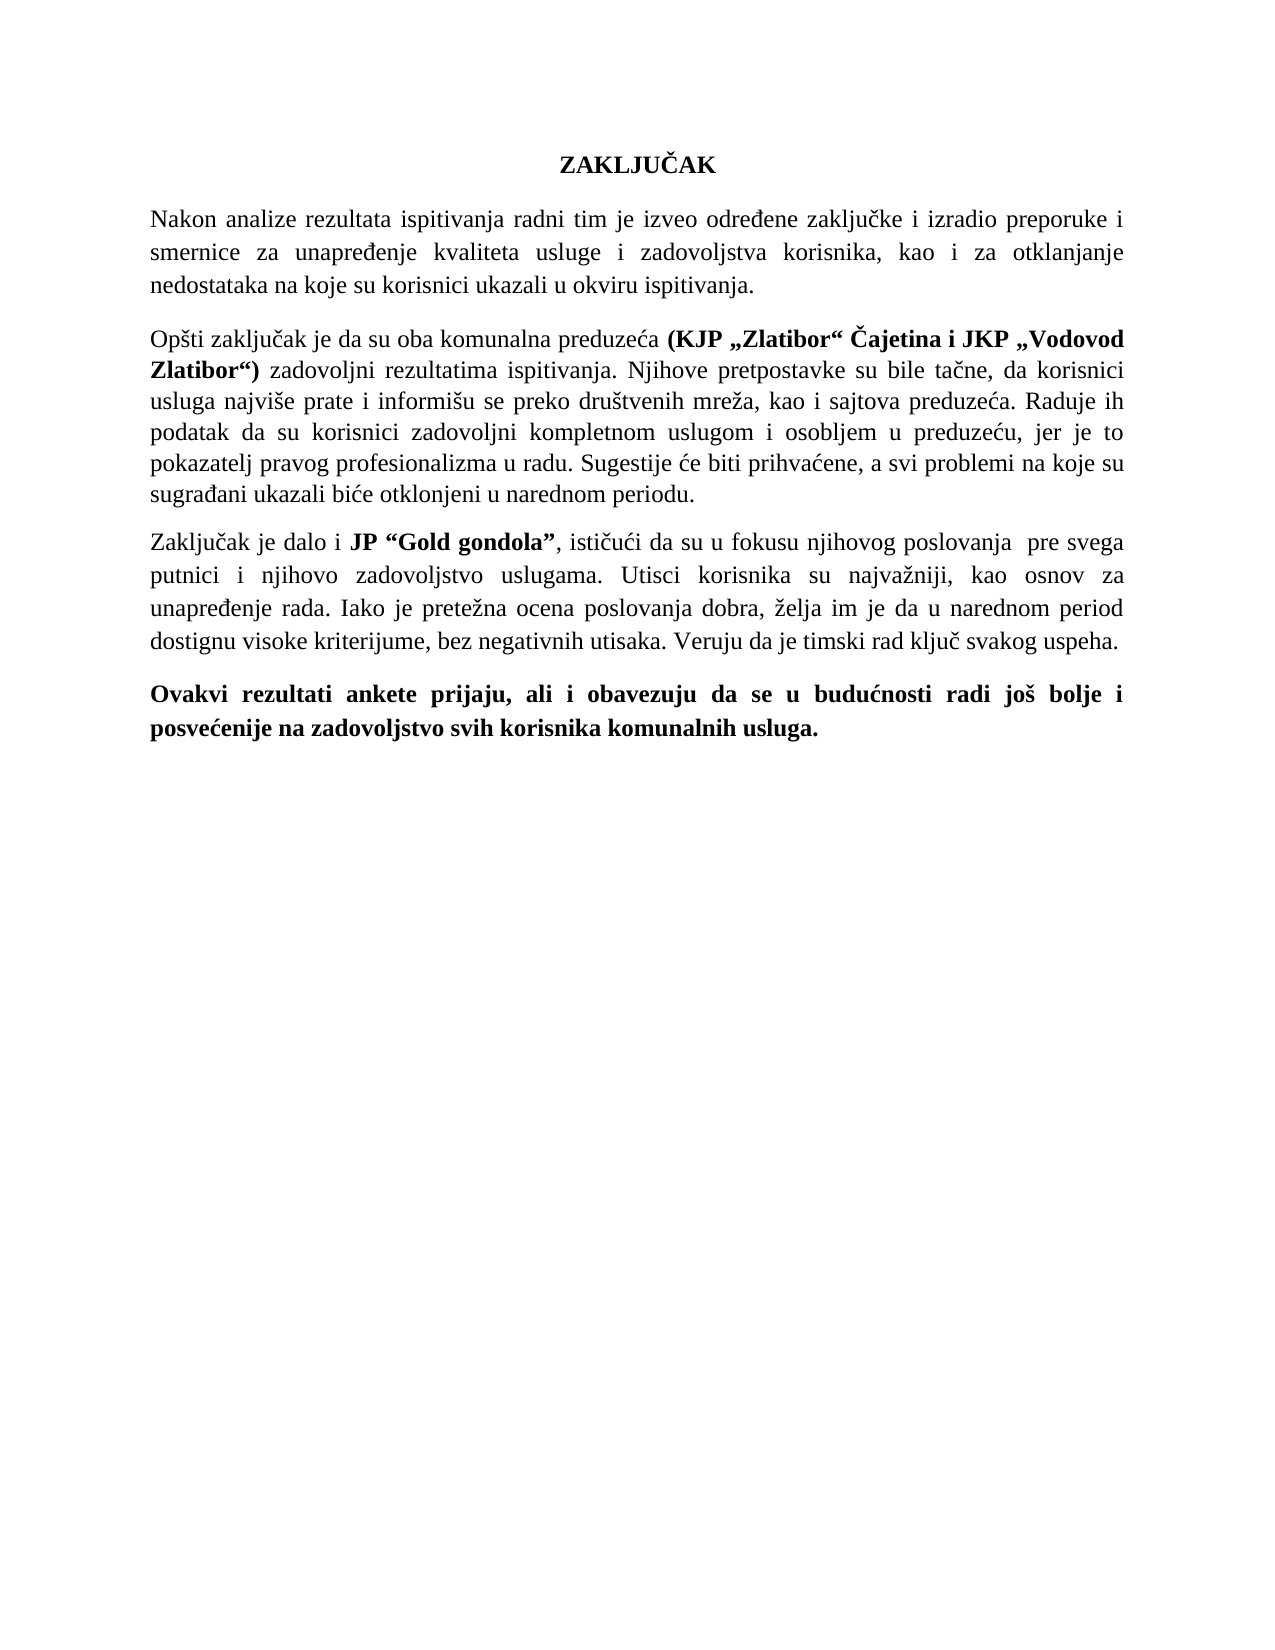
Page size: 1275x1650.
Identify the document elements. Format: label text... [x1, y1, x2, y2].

text Opšti zaključak je da su oba komunalna preduzeća (KJP „Zlatibor“ Čajetina i JKP „Vodovod Zlatibor“) zadovoljni rezultatima ispitivanja. Njihove pretpostavke su bile tačne, da korisnici usluga najviše prate i informišu se preko društvenih mreža, kao i sajtova preduzeća. Raduje ih podatak da su korisnici zadovoljni kompletnom uslugom i osobljem u preduzeću, jer je to pokazatelj pravog profesionalizma u radu. Sugestije će biti prihvaćene, a svi problemi na koje su sugrađani ukazali biće otklonjeni u narednom periodu. [150, 324, 1125, 508]
text ZAKLJUČAK [150, 150, 1125, 179]
text Zaključak je dalo i JP “Gold gondola”, ističući da su u fokusu njihovog poslovanja pre svega putnici i njihovo zadovoljstvo uslugama. Utisci korisnika su najvažniji, kao osnov za unapređenje rada. Iako je pretežna ocena poslovanja dobra, želja im je da u narednom period dostignu visoke kriterijume, bez negativnih utisaka. Veruju da je timski rad ključ svakog uspeha. [150, 527, 1125, 654]
text Nakon analize rezultata ispitivanja radni tim je izveo određene zaključke i izradio preporuke i smernice za unapređenje kvaliteta usluge i zadovoljstva korisnika, kao i za otklanjanje nedostataka na koje su korisnici ukazali u okviru ispitivanja. [150, 204, 1125, 299]
text Ovakvi rezultati ankete prijaju, ali i obavezuju da se u budućnosti radi još bolje i posvećenije na zadovoljstvo svih korisnika komunalnih usluga. [150, 679, 1125, 741]
